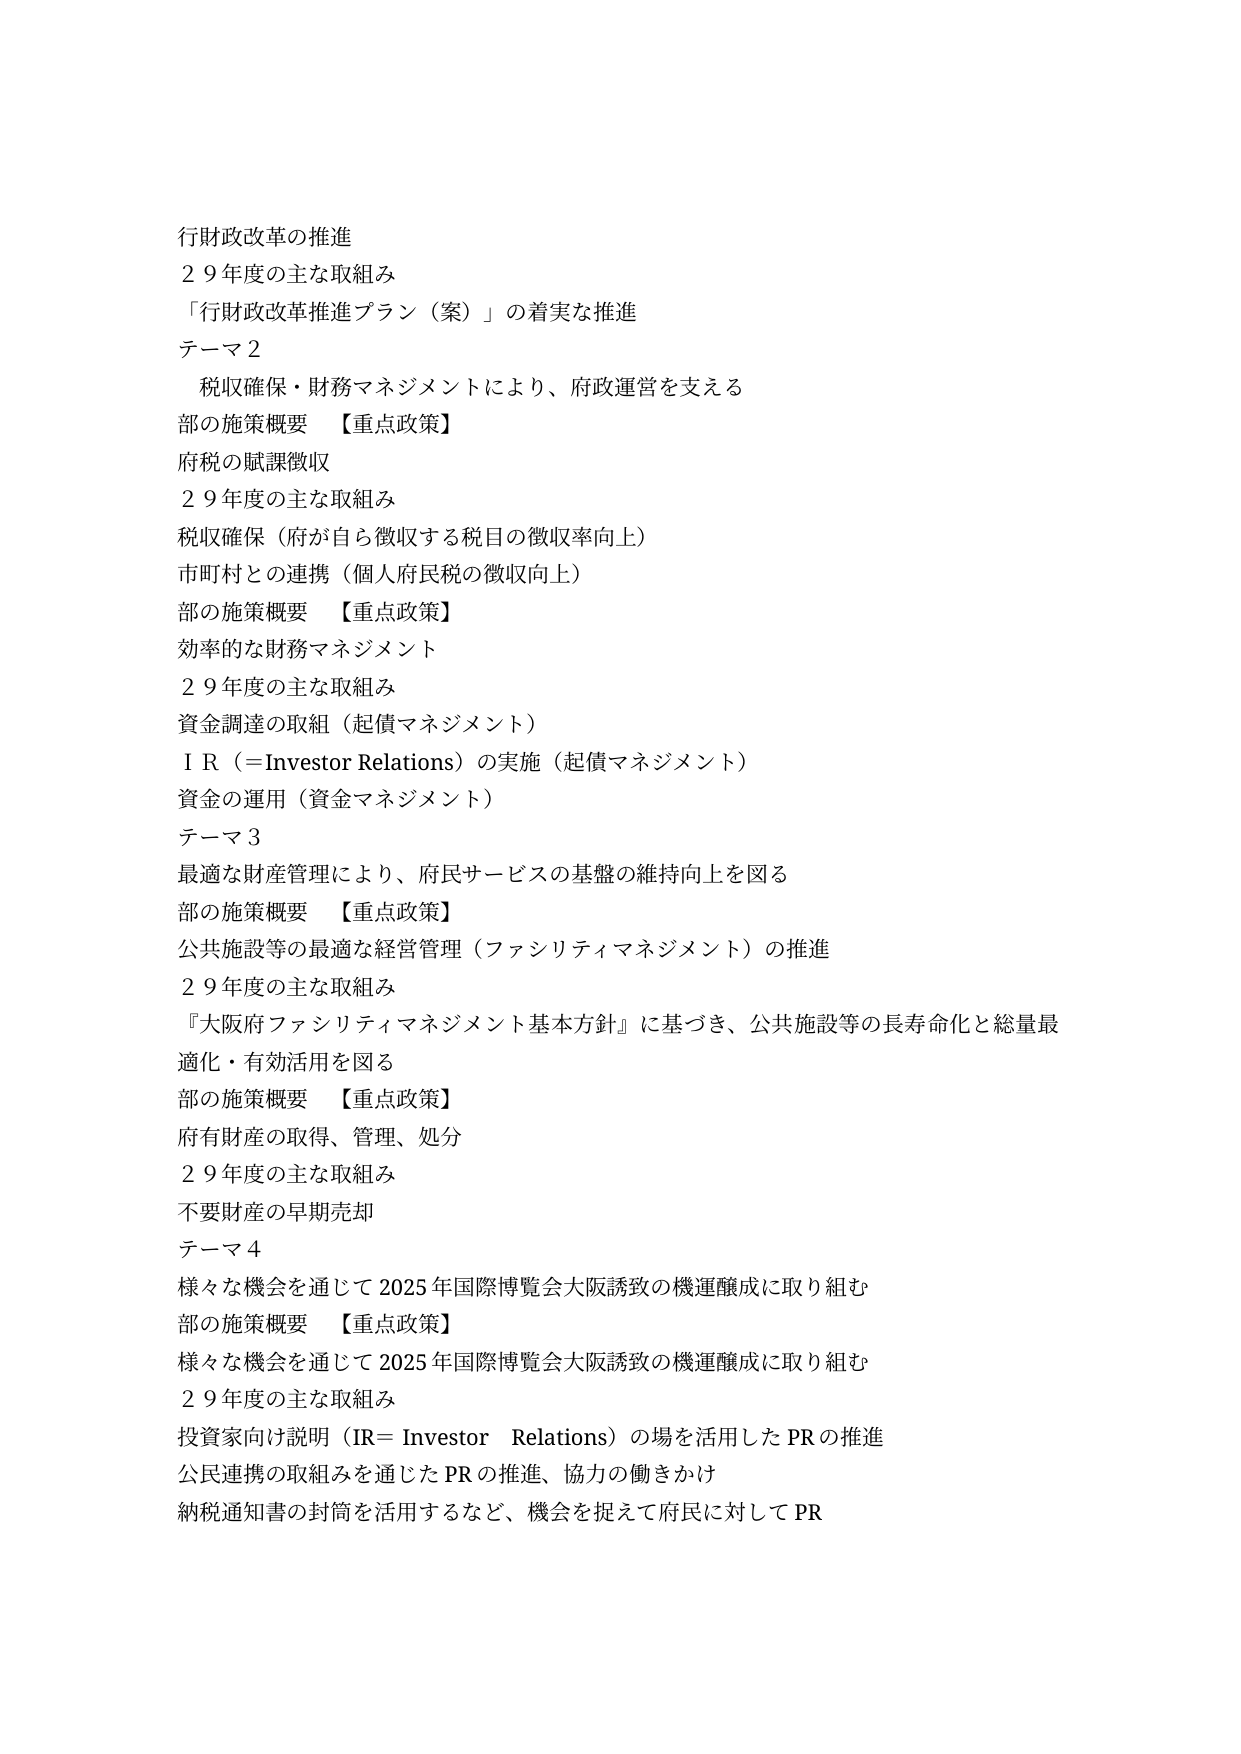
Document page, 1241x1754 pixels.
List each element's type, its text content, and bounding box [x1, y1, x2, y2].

text ＩＲ（＝Investor Relations）の実施（起債マネジメント） [177, 742, 1063, 779]
text テーマ３ [177, 817, 1063, 854]
text ２９年度の主な取組み [177, 967, 1063, 1004]
text 税収確保・財務マネジメントにより、府政運営を支える [177, 367, 1063, 404]
text テーマ２ [177, 329, 1063, 367]
text 部の施策概要 【重点政策】 [177, 404, 1063, 442]
text ２９年度の主な取組み [177, 254, 1063, 292]
text 不要財産の早期売却 [177, 1192, 1063, 1229]
text 部の施策概要 【重点政策】 [177, 1304, 1063, 1342]
text 様々な機会を通じて2025年国際博覧会大阪誘致の機運醸成に取り組む [177, 1342, 1063, 1379]
text ２９年度の主な取組み [177, 1154, 1063, 1192]
text 「行財政改革推進プラン（案）」の着実な推進 [177, 292, 1063, 329]
text 府税の賦課徴収 [177, 442, 1063, 479]
text ２９年度の主な取組み [177, 667, 1063, 704]
text 資金調達の取組（起債マネジメント） [177, 704, 1063, 742]
text 行財政改革の推進 [177, 217, 1063, 254]
text 効率的な財務マネジメント [177, 629, 1063, 667]
text 府有財産の取得、管理、処分 [177, 1117, 1063, 1154]
text 資金の運用（資金マネジメント） [177, 779, 1063, 817]
text 部の施策概要 【重点政策】 [177, 892, 1063, 929]
text 公民連携の取組みを通じたPRの推進、協力の働きかけ [177, 1454, 1063, 1492]
text ２９年度の主な取組み [177, 1379, 1063, 1417]
text 最適な財産管理により、府民サービスの基盤の維持向上を図る [177, 854, 1063, 892]
text 部の施策概要 【重点政策】 [177, 1079, 1063, 1117]
text 部の施策概要 【重点政策】 [177, 592, 1063, 629]
text 様々な機会を通じて2025年国際博覧会大阪誘致の機運醸成に取り組む [177, 1267, 1063, 1304]
text 納税通知書の封筒を活用するなど、機会を捉えて府民に対してPR [177, 1492, 1063, 1529]
text 投資家向け説明（IR＝ Investor Relations）の場を活用したPRの推進 [177, 1417, 1063, 1454]
text 『大阪府ファシリティマネジメント基本方針』に基づき、公共施設等の長寿命化と総量最適化・有効活用を図る [177, 1004, 1063, 1079]
text ２９年度の主な取組み [177, 479, 1063, 517]
text テーマ４ [177, 1229, 1063, 1267]
text 公共施設等の最適な経営管理（ファシリティマネジメント）の推進 [177, 929, 1063, 967]
text 市町村との連携（個人府民税の徴収向上） [177, 554, 1063, 592]
text 税収確保（府が自ら徴収する税目の徴収率向上） [177, 517, 1063, 554]
